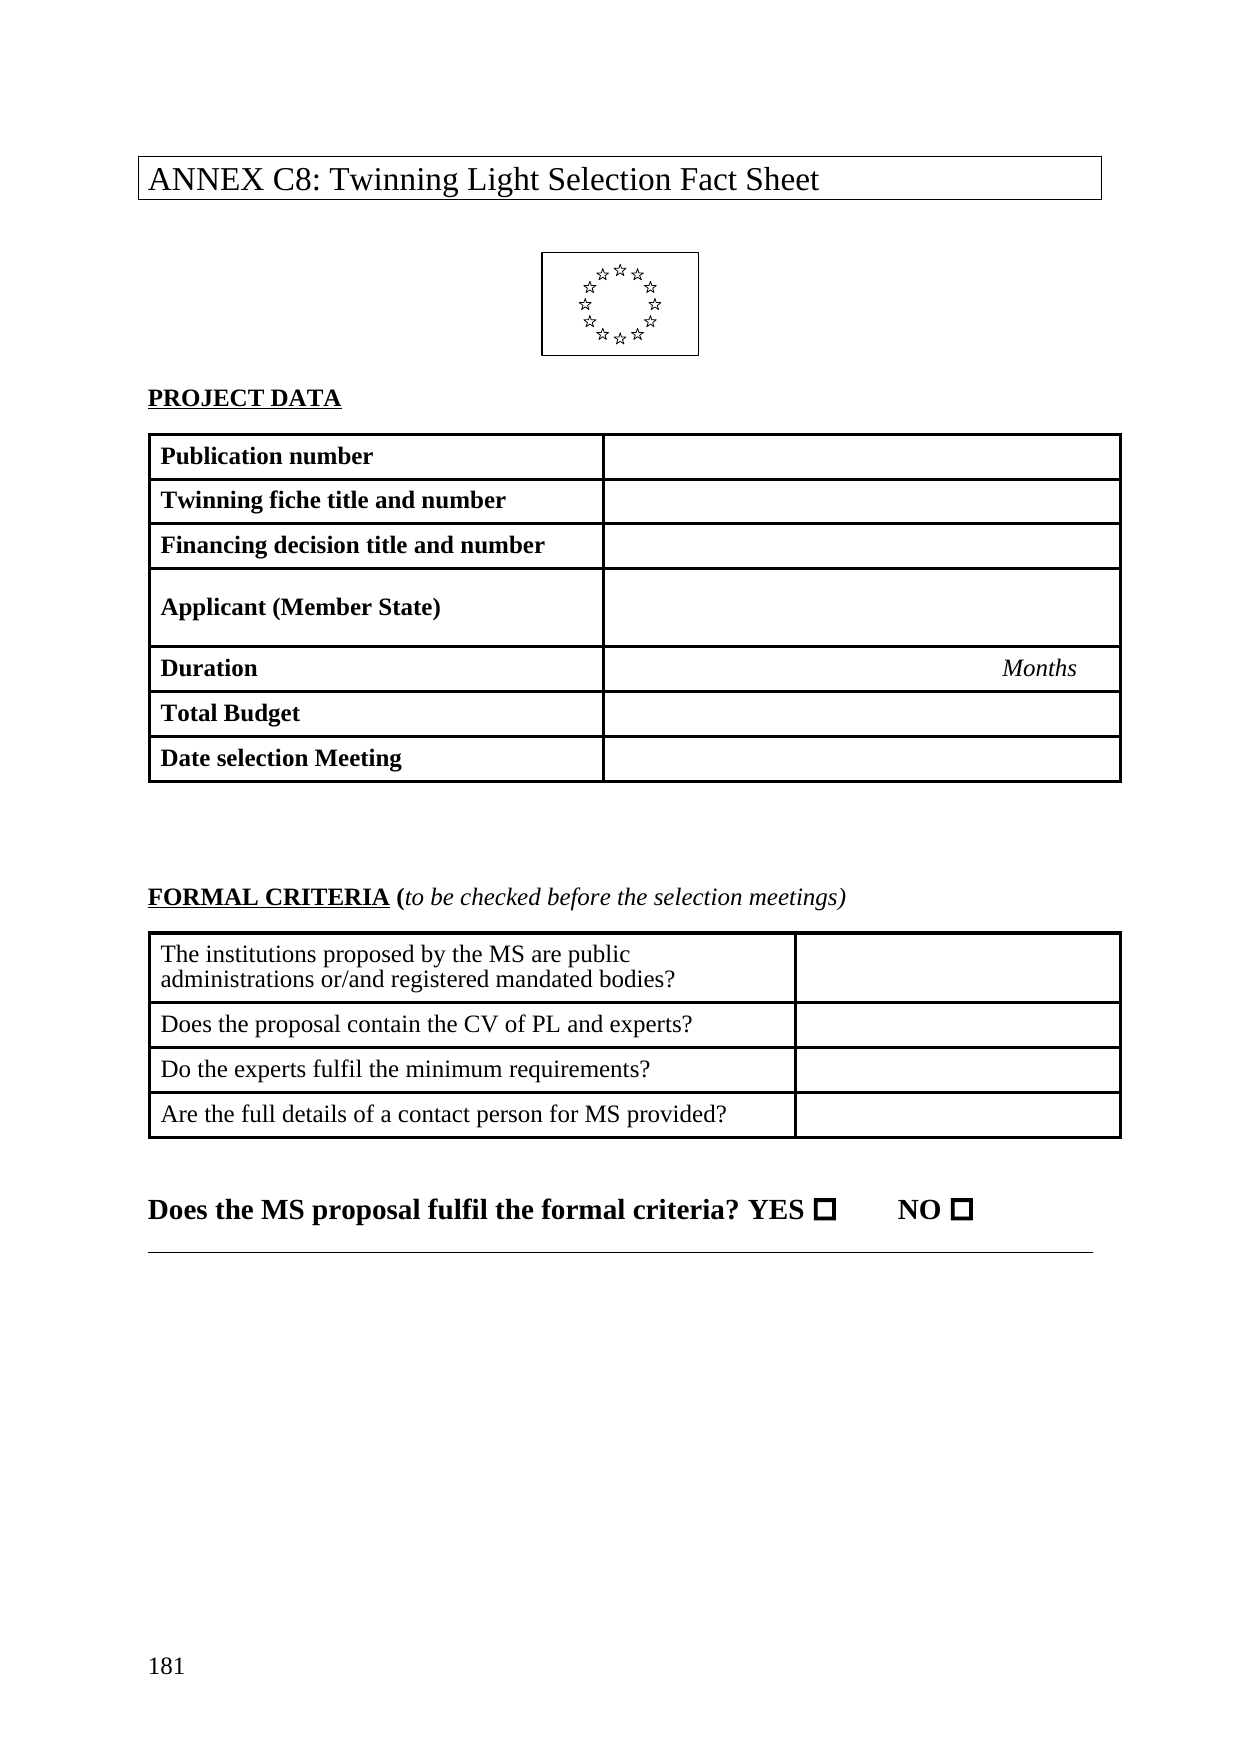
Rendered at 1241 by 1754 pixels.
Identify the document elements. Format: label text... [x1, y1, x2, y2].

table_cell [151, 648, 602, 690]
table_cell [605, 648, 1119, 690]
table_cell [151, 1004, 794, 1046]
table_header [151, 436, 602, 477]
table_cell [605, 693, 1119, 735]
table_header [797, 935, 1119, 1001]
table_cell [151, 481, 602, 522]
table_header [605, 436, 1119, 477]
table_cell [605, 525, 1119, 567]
subtitle ANNEX C8: Twinning Light Selection Fact Sheet [139, 157, 1101, 199]
text Does the MS proposal fulfil the formal criteria? YES NO [148, 1192, 1093, 1226]
text PROJECT DATA [148, 383, 1093, 412]
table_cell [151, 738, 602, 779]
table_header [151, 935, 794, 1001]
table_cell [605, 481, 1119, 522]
text FORMAL CRITERIA (to be checked before the selection meetings) [148, 882, 1093, 911]
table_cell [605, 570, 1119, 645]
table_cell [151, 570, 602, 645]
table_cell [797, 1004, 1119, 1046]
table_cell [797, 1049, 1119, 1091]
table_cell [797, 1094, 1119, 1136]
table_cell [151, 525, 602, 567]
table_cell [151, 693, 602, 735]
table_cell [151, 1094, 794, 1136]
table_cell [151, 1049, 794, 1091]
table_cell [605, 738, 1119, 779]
